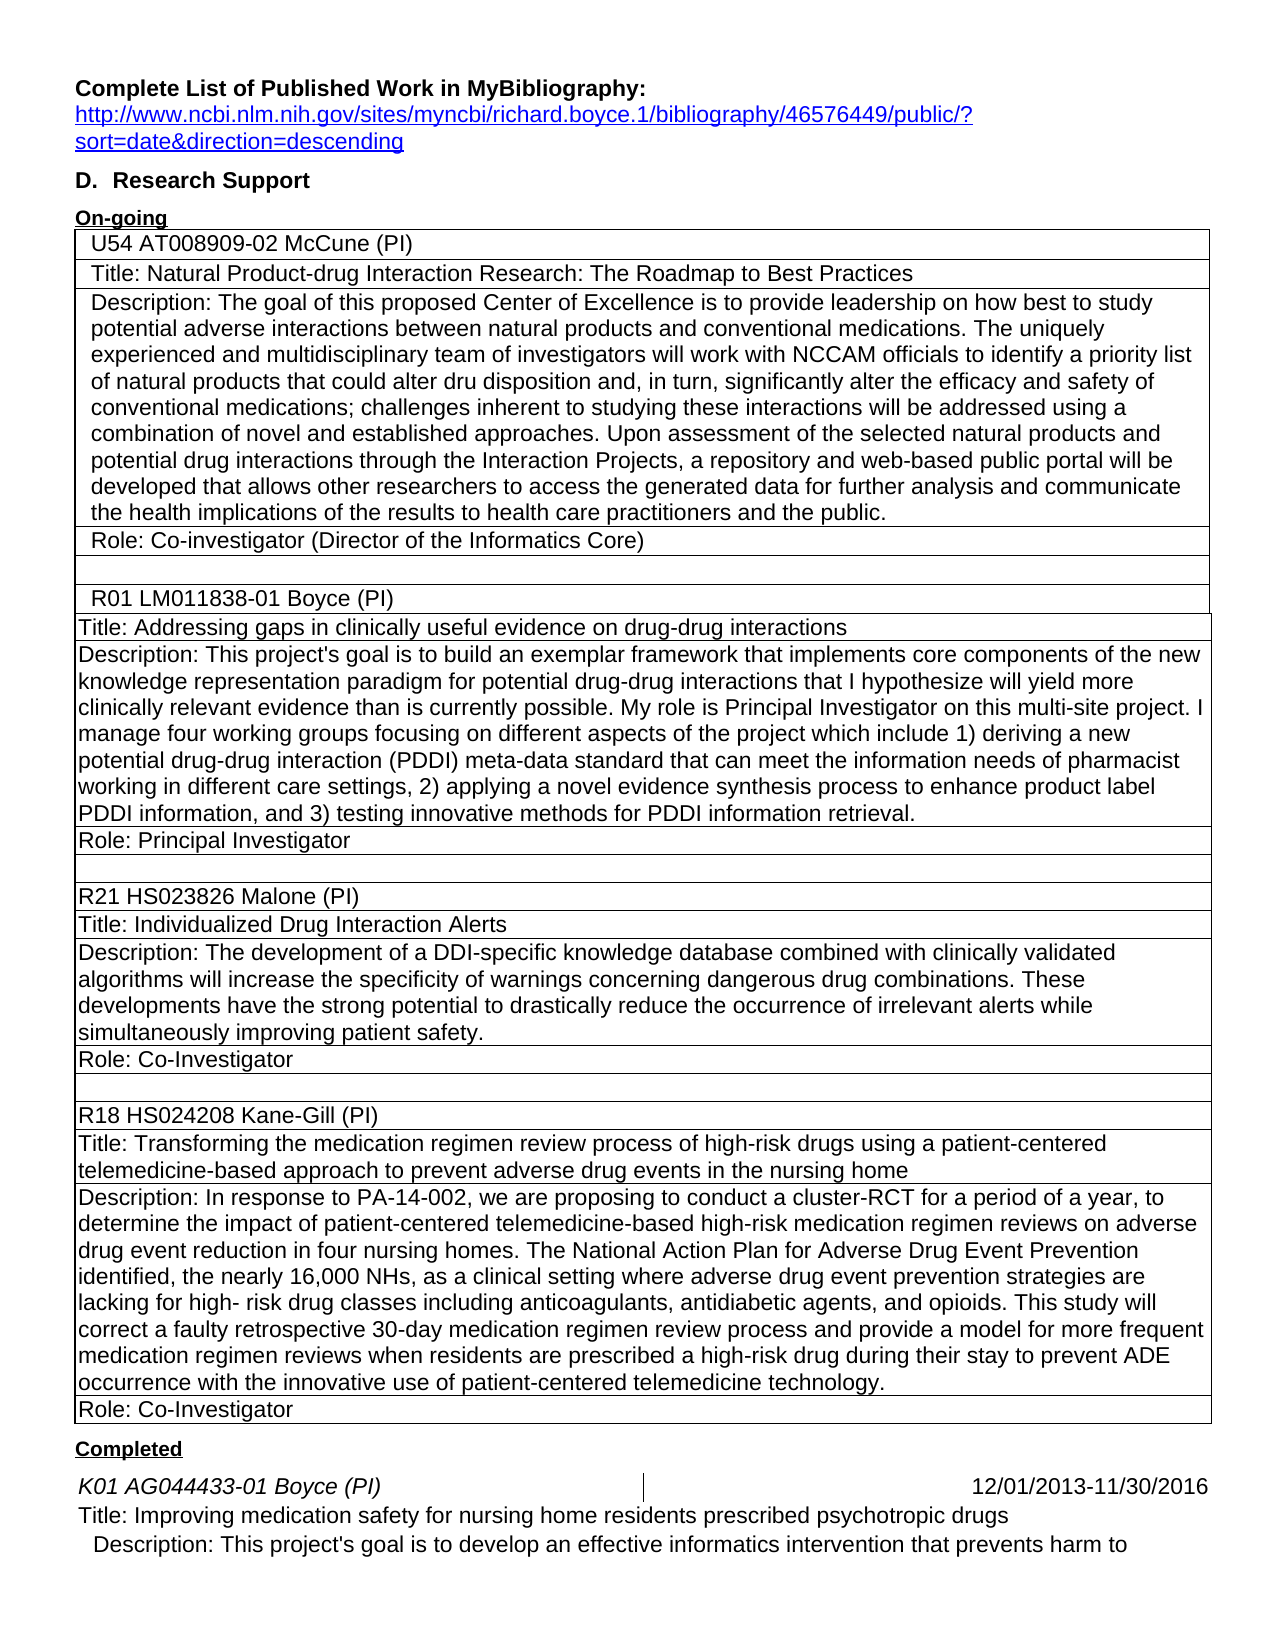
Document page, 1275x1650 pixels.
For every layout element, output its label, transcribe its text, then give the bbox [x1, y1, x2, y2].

table_cell Title: Improving medication safety for nursing home residents prescribed psychotropic drugs [75, 1502, 1211, 1531]
text Completed [75, 1436, 1200, 1460]
text On-going [75, 205, 1200, 229]
table_cell Description: The goal of this proposed Center of Excellence is to provide leadership on how best to study potential adverse interactions between natural products and conventional medications. The uniquely experienced and multidisciplinary team of investigators will work with NCCAM officials to identify a priority list of natural products that could alter dru disposition and, in turn, significantly alter the efficacy and safety of conventional medications; challenges inherent to studying these interactions will be addressed using a combination of novel and established approaches. Upon assessment of the selected natural products and potential drug interactions through the Interaction Projects, a repository and web-based public portal will be developed that allows other researchers to access the generated data for further analysis and communicate the health implications of the results to health care practitioners and the public. [76, 289, 1209, 526]
table_header K01 AG044433-01 Boyce (PI) [75, 1473, 643, 1502]
table_cell R18 HS024208 Kane-Gill (PI) [76, 1102, 1211, 1129]
table_cell Role: Co-Investigator [76, 1396, 1211, 1423]
table_cell Title: Individualized Drug Interaction Alerts [76, 911, 1211, 938]
table_cell Title: Transforming the medication regimen review process of high-risk drugs using a patient-centered telemedicine-based approach to prevent adverse drug events in the nursing home [76, 1130, 1211, 1183]
table_cell [76, 556, 1209, 584]
table_cell [76, 855, 1211, 882]
table_cell Description: The development of a DDI-specific knowledge database combined with clinically validated algorithms will increase the specificity of warnings concerning dangerous drug combinations. These developments have the strong potential to drastically reduce the occurrence of irrelevant alerts while simultaneously improving patient safety. [76, 939, 1211, 1045]
table_cell Role: Co-investigator (Director of the Informatics Core) [76, 527, 1209, 555]
table_cell R21 HS023826 Malone (PI) [76, 883, 1211, 910]
table_cell Description: In response to PA-14-002, we are proposing to conduct a cluster-RCT for a period of a year, to determine the impact of patient-centered telemedicine-based high-risk medication regimen reviews on adverse drug event reduction in four nursing homes. The National Action Plan for Adverse Drug Event Prevention identified, the nearly 16,000 NHs, as a clinical setting where adverse drug event prevention strategies are lacking for high- risk drug classes including anticoagulants, antidiabetic agents, and opioids. This study will correct a faulty retrospective 30-day medication regimen review process and provide a model for more frequent medication regimen reviews when residents are prescribed a high-risk drug during their stay to prevent ADE occurrence with the innovative use of patient-centered telemedicine technology. [76, 1184, 1211, 1395]
table_cell Role: Principal Investigator [76, 827, 1211, 854]
table_cell Description: This project's goal is to build an exemplar framework that implements core components of the new knowledge representation paradigm for potential drug-drug interactions that I hypothesize will yield more clinically relevant evidence than is currently possible. My role is Principal Investigator on this multi-site project. I manage four working groups focusing on different aspects of the project which include 1) deriving a new potential drug-drug interaction (PDDI) meta-data standard that can meet the information needs of pharmacist working in different care settings, 2) applying a novel evidence synthesis process to enhance product label PDDI information, and 3) testing innovative methods for PDDI information retrieval. [76, 641, 1211, 826]
table_cell Title: Natural Product-drug Interaction Research: The Roadmap to Best Practices [76, 260, 1209, 287]
table_cell R01 LM011838-01 Boyce (PI) [76, 585, 1209, 613]
table_header U54 AT008909-02 McCune (PI) [76, 230, 1209, 258]
subtitle Complete List of Published Work in MyBibliography: http://www.ncbi.nlm.nih.gov/sites/myncbi/richard.boyce.1/bibliography/46576449/public/?sort=date&direction=descending [75, 75, 1200, 154]
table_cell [75, 1531, 1211, 1560]
table_header 12/01/2013-11/30/2016 [644, 1473, 1211, 1502]
table_cell [76, 1074, 1211, 1101]
subtitle D. Research Support [75, 167, 1200, 193]
table_cell Title: Addressing gaps in clinically useful evidence on drug-drug interactions [76, 614, 1211, 640]
table_cell Role: Co-Investigator [76, 1046, 1211, 1073]
